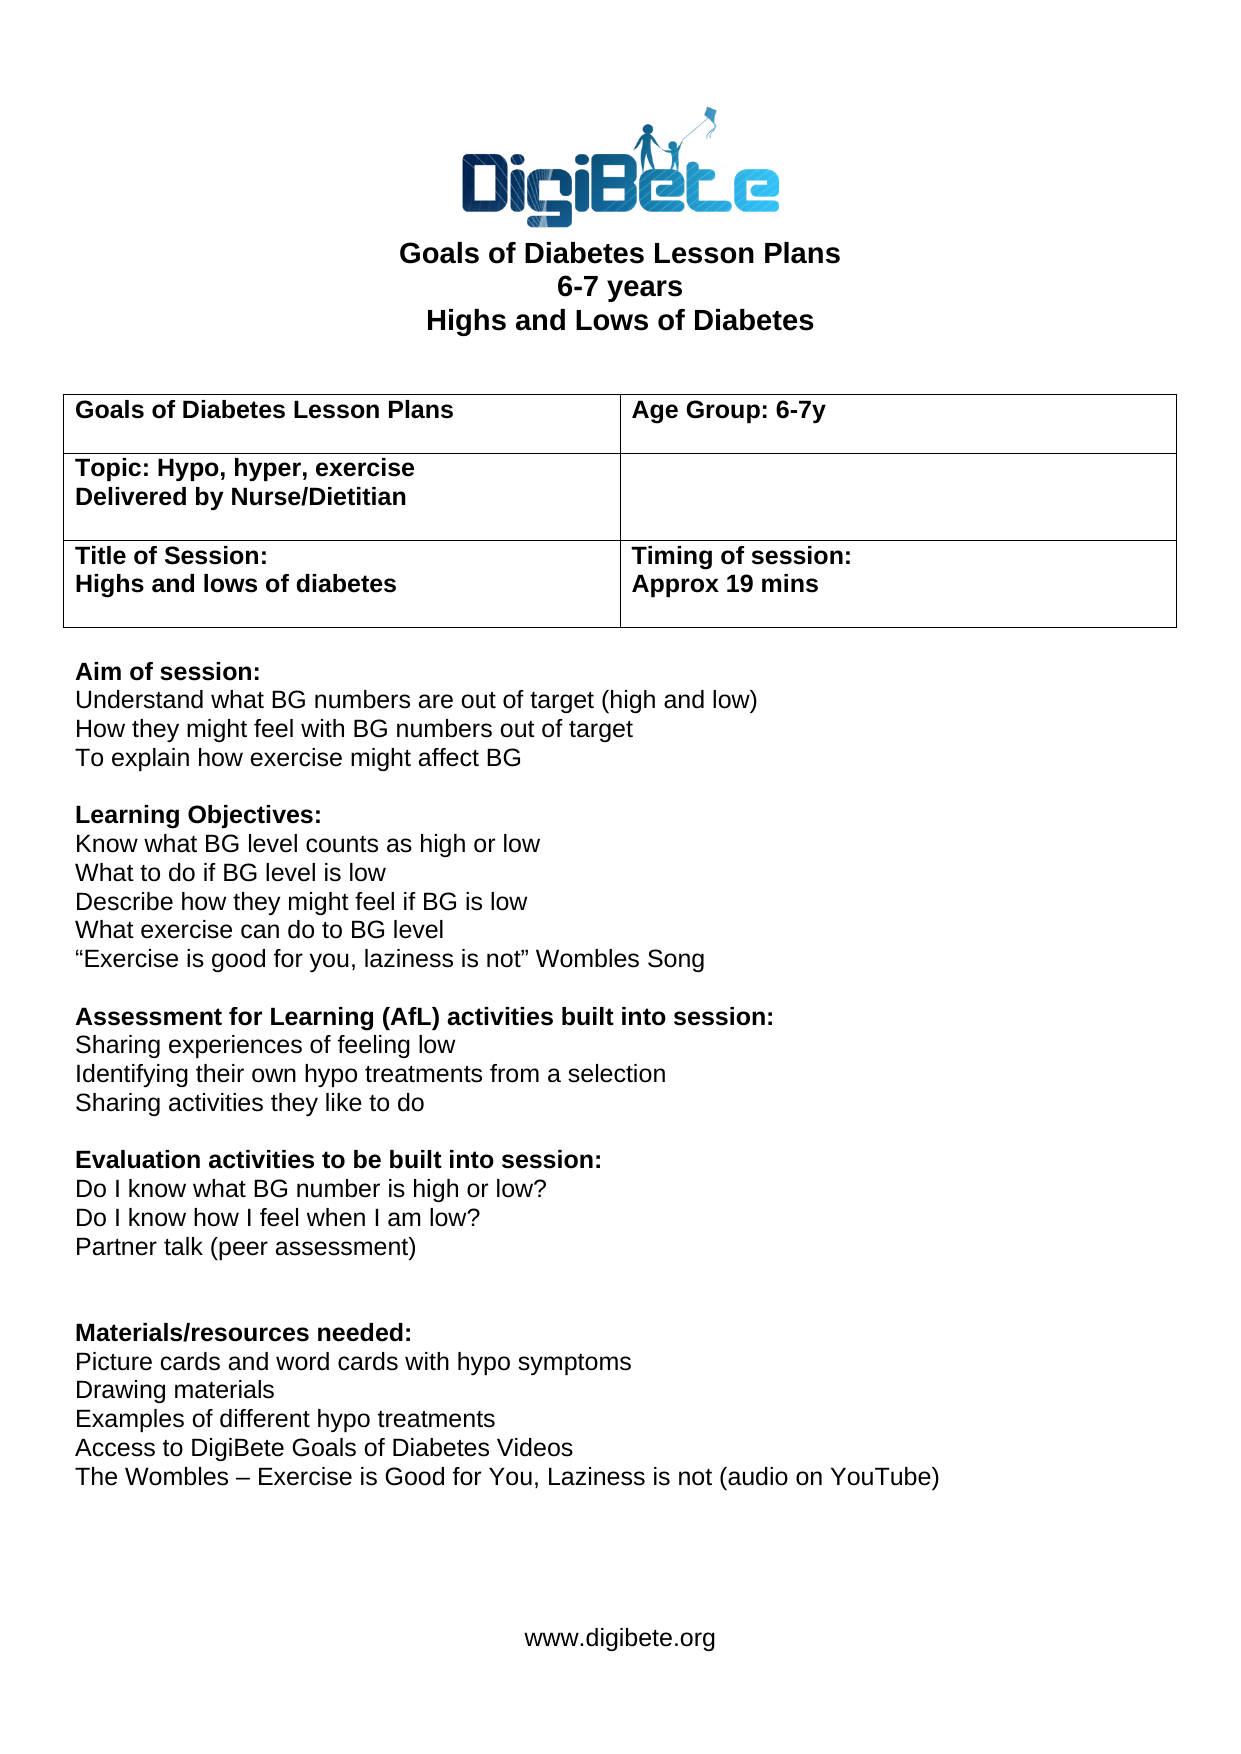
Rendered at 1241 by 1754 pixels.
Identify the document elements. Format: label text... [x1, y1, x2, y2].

text Evaluation activities to be built into session: [75, 1146, 1165, 1174]
table_cell [621, 454, 1176, 540]
text What exercise can do to BG level [75, 916, 1165, 944]
text Examples of different hypo treatments [75, 1404, 1165, 1433]
text Access to DigiBete Goals of Diabetes Videos [75, 1433, 1165, 1462]
text Learning Objectives: [75, 801, 1165, 829]
text Sharing experiences of feeling low [75, 1031, 1165, 1059]
text Goals of Diabetes Lesson Plans [75, 236, 1165, 269]
text Sharing activities they like to do [75, 1088, 1165, 1117]
text To explain how exercise might affect BG [75, 743, 1165, 772]
text Drawing materials [75, 1376, 1165, 1404]
text Know what BG level counts as high or low [75, 829, 1165, 858]
table_cell Topic: Hypo, hyper, exercise Delivered by Nurse/Dietitian [64, 454, 620, 540]
table_cell Title of Session: Highs and lows of diabetes [64, 541, 620, 627]
text Partner talk (peer assessment) [75, 1232, 1165, 1261]
text 6-7 years [75, 269, 1165, 303]
text Assessment for Learning (AfL) activities built into session: [75, 1002, 1165, 1031]
picture [455, 103, 785, 236]
text Describe how they might feel if BG is low [75, 887, 1165, 916]
table_header Goals of Diabetes Lesson Plans [64, 395, 620, 452]
table_cell Timing of session: Approx 19 mins [621, 541, 1176, 627]
text Identifying their own hypo treatments from a selection [75, 1059, 1165, 1088]
text Aim of session: [75, 657, 1165, 686]
text Do I know how I feel when I am low? [75, 1203, 1165, 1232]
text Do I know what BG number is high or low? [75, 1174, 1165, 1203]
text “Exercise is good for you, laziness is not” Wombles Song [75, 944, 1165, 973]
text Highs and Lows of Diabetes [75, 303, 1165, 336]
text Picture cards and word cards with hypo symptoms [75, 1347, 1165, 1376]
text Understand what BG numbers are out of target (high and low) [75, 686, 1165, 714]
text What to do if BG level is low [75, 858, 1165, 887]
text Materials/resources needed: [75, 1318, 1165, 1347]
text How they might feel with BG numbers out of target [75, 714, 1165, 743]
table_header Age Group: 6-7y [621, 395, 1176, 452]
text The Wombles – Exercise is Good for You, Laziness is not (audio on YouTube) [75, 1462, 1165, 1491]
